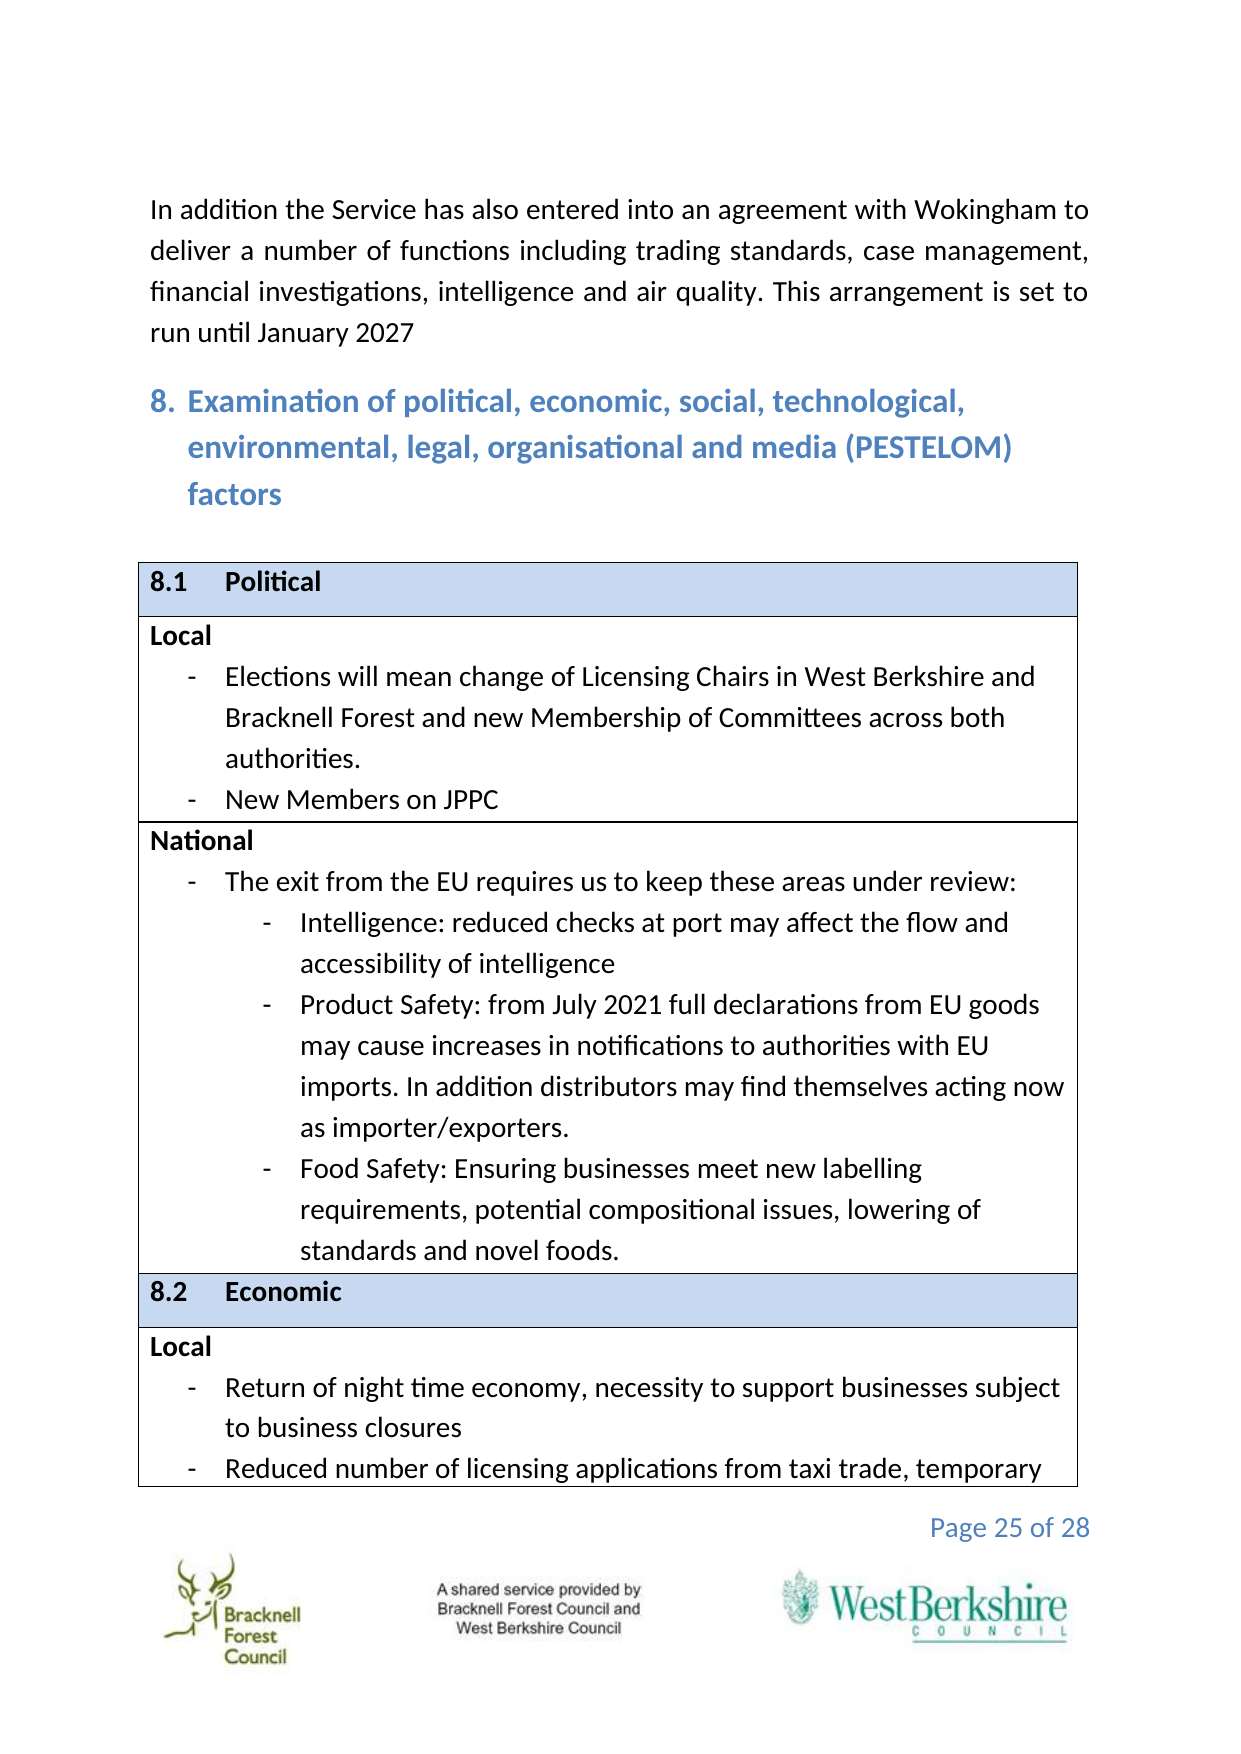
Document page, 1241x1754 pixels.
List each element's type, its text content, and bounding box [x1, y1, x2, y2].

picture [150, 1544, 1091, 1681]
table_cell National The exit from the EU requires us to keep these areas under review: Intelligence: reduced checks at port may affect the flow and accessibility of intelligence Product Safety: from July 2021 full declarations from EU goods may cause increases in notifications to authorities with EU imports. In addition distributors may find themselves acting now as importer/exporters. Food Safety: Ensuring businesses meet new labelling requirements, potential compositional issues, lowering of standards and novel foods. [139, 823, 1077, 1272]
subtitle Examination of political, economic, social, technological, environmental, legal, organisational and media (PESTELOM) factors [150, 380, 1090, 514]
table_cell Local Elections will mean change of Licensing Chairs in West Berkshire and Bracknell Forest and new Membership of Committees across both authorities. New Members on JPPC [139, 617, 1077, 821]
table_cell Economic [139, 1274, 1077, 1327]
text In addition the Service has also entered into an agreement with Wokingham to deliver a number of functions including trading standards, case management, financial investigations, intelligence and air quality. This arrangement is set to run until January 2027 [150, 191, 1090, 349]
table_header Political [139, 563, 1077, 616]
